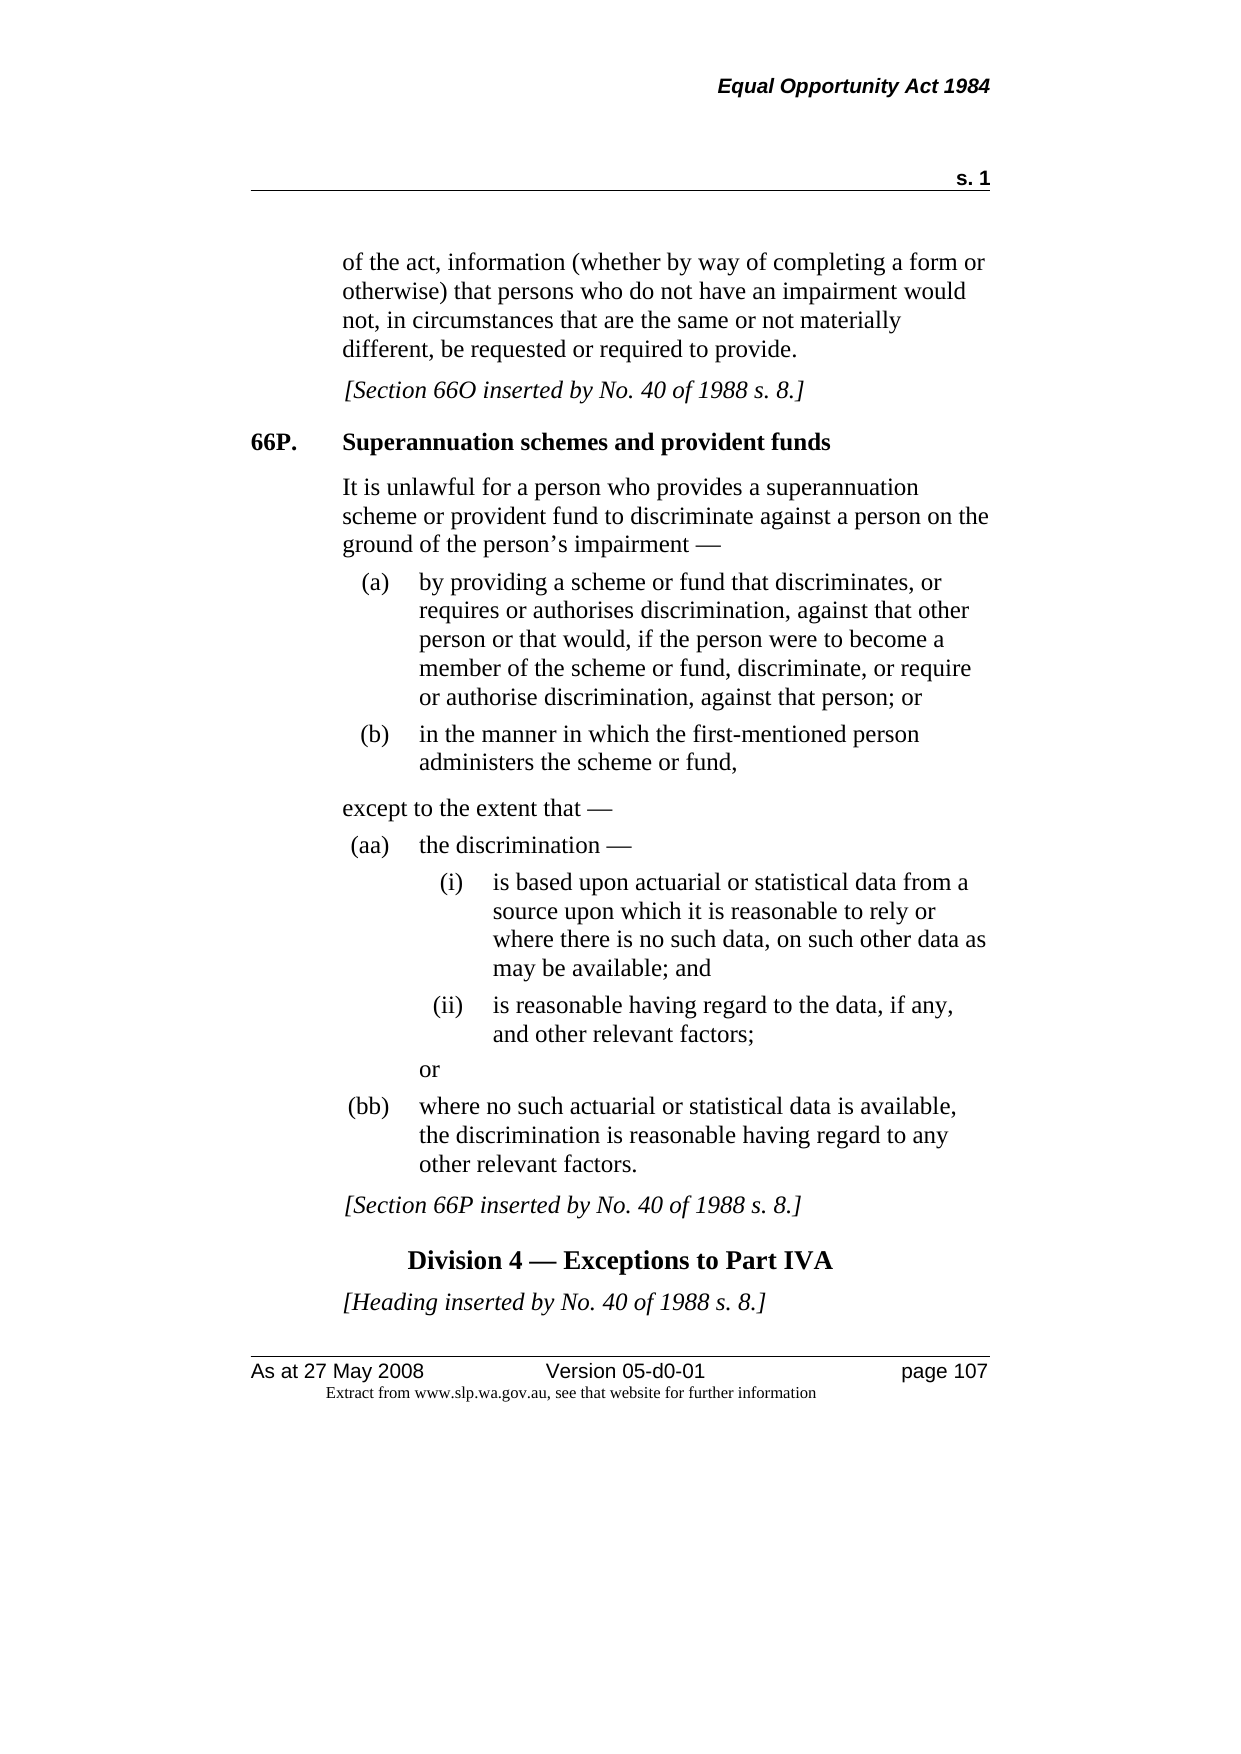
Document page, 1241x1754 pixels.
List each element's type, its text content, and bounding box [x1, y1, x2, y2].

text or [251, 1054, 990, 1083]
text [Section 66O inserted by No. 40 of 1988 s. 8.] [251, 375, 990, 404]
text [Section 66P inserted by No. 40 of 1988 s. 8.] [251, 1190, 990, 1219]
subtitle Division 4 — Exceptions to Part IVA [251, 1244, 990, 1275]
subtitle [Heading inserted by No. 40 of 1988 s. 8.] [252, 1287, 990, 1316]
text (aa) the discrimination — [251, 830, 990, 859]
text (a) by providing a scheme or fund that discriminates, or requires or authorises discrimination, against that other person or that would, if the person were to become a member of the scheme or fund, discriminate, or require or authorise discrimination, against that person; or [251, 567, 990, 710]
text It is unlawful for a person who provides a superannuation scheme or provident fund to discriminate against a person on the ground of the person’s impairment — [251, 472, 990, 558]
subtitle 66P. Superannuation schemes and provident funds [251, 427, 990, 455]
text (ii) is reasonable having regard to the data, if any, and other relevant factors; [251, 990, 990, 1048]
text (bb) where no such actuarial or statistical data is available, the discrimination is reasonable having regard to any other relevant factors. [251, 1091, 990, 1177]
text except to the extent that — [251, 793, 990, 822]
text (i) is based upon actuarial or statistical data from a source upon which it is reasonable to rely or where there is no such data, on such other data as may be available; and [251, 867, 990, 982]
text (b) in the manner in which the first-mentioned person administers the scheme or fund, [251, 719, 990, 776]
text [251, 247, 990, 362]
